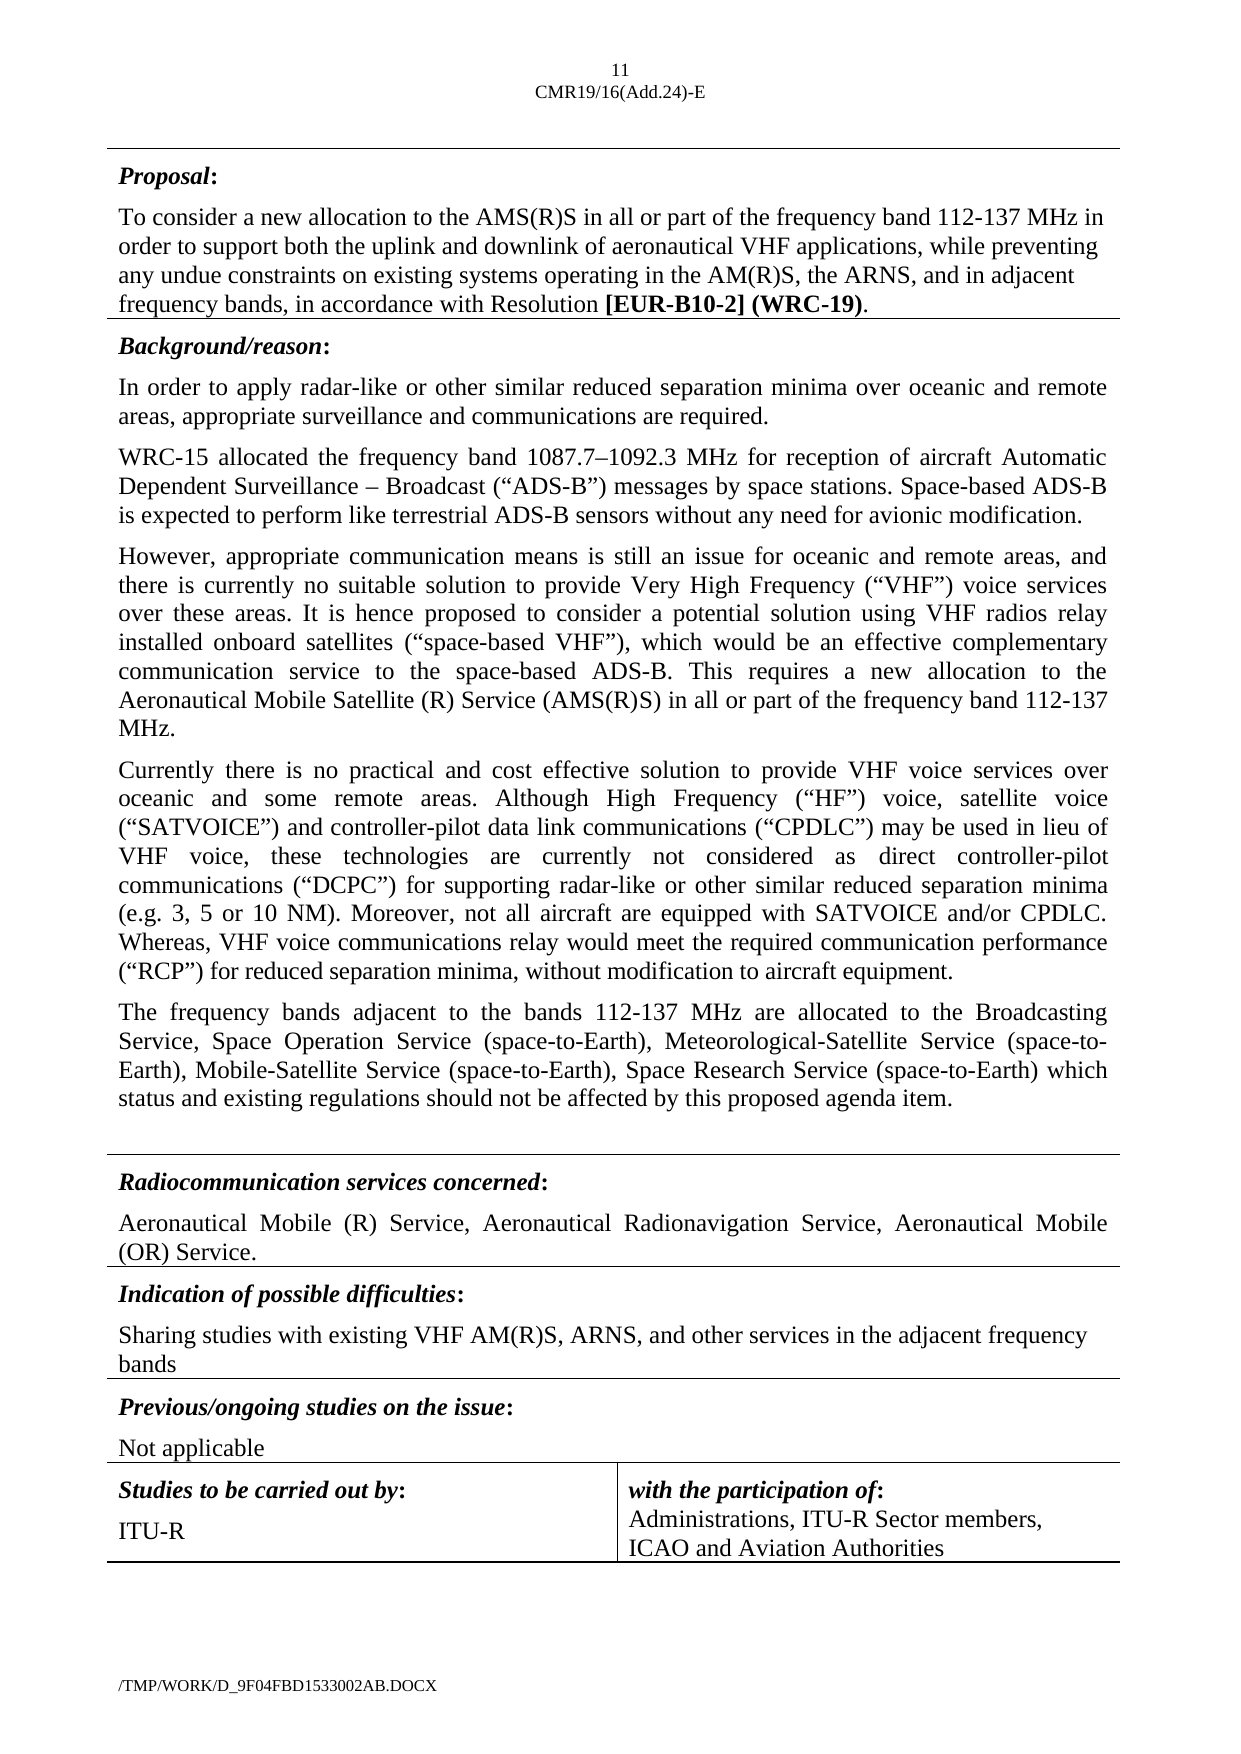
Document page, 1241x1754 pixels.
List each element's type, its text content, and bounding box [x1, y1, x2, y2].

table_cell with the participation of: Administrations, ITU-R Sector members, ICAO and Aviation Authorities [618, 1463, 1120, 1561]
table_cell Studies to be carried out by: ITU-R [107, 1463, 617, 1561]
table_cell Previous/ongoing studies on the issue: Not applicable [107, 1379, 1120, 1462]
table_cell Indication of possible difficulties: Sharing studies with existing VHF AM(R)S, ARNS, and other services in the adjacent frequency bands [107, 1267, 1120, 1378]
table_cell Background/reason: In order to apply radar-like or other similar reduced separation minima over oceanic and remote areas, appropriate surveillance and communications are required. WRC-15 allocated the frequency band 1087.7–1092.3 MHz for reception of aircraft Automatic Dependent Surveillance – Broadcast (“ADS-B”) messages by space stations. Space-based ADS-B is expected to perform like terrestrial ADS-B sensors without any need for avionic modification. However, appropriate communication means is still an issue for oceanic and remote areas, and there is currently no suitable solution to provide Very High Frequency (“VHF”) voice services over these areas. It is hence proposed to consider a potential solution using VHF radios relay installed onboard satellites (“space-based VHF”), which would be an effective complementary communication service to the space-based ADS-B. This requires a new allocation to the Aeronautical Mobile Satellite (R) Service (AMS(R)S) in all or part of the frequency band 112-137 MHz. Currently there is no practical and cost effective solution to provide VHF voice services over oceanic and some remote areas. Although High Frequency (“HF”) voice, satellite voice (“SATVOICE”) and controller-pilot data link communications (“CPDLC”) may be used in lieu of VHF voice, these technologies are currently not considered as direct controller-pilot communications (“DCPC”) for supporting radar-like or other similar reduced separation minima (e.g. 3, 5 or 10 NM). Moreover, not all aircraft are equipped with SATVOICE and/or CPDLC. Whereas, VHF voice communications relay would meet the required communication performance (“RCP”) for reduced separation minima, without modification to aircraft equipment. The frequency bands adjacent to the bands 112-137 MHz are allocated to the Broadcasting Service, Space Operation Service (space-to-Earth), Meteorological-Satellite Service (space-to-Earth), Mobile-Satellite Service (space-to-Earth), Space Research Service (space-to-Earth) which status and existing regulations should not be affected by this proposed agenda item. [107, 319, 1120, 1153]
table_header Proposal: To consider a new allocation to the AMS(R)S in all or part of the frequency band 112-137 MHz in order to support both the uplink and downlink of aeronautical VHF applications, while preventing any undue constraints on existing systems operating in the AM(R)S, the ARNS, and in adjacent frequency bands, in accordance with Resolution [EUR-B10-2] (WRC-19). [107, 149, 1120, 317]
table_cell Radiocommunication services concerned: Aeronautical Mobile (R) Service, Aeronautical Radionavigation Service, Aeronautical Mobile (OR) Service. [107, 1155, 1120, 1266]
